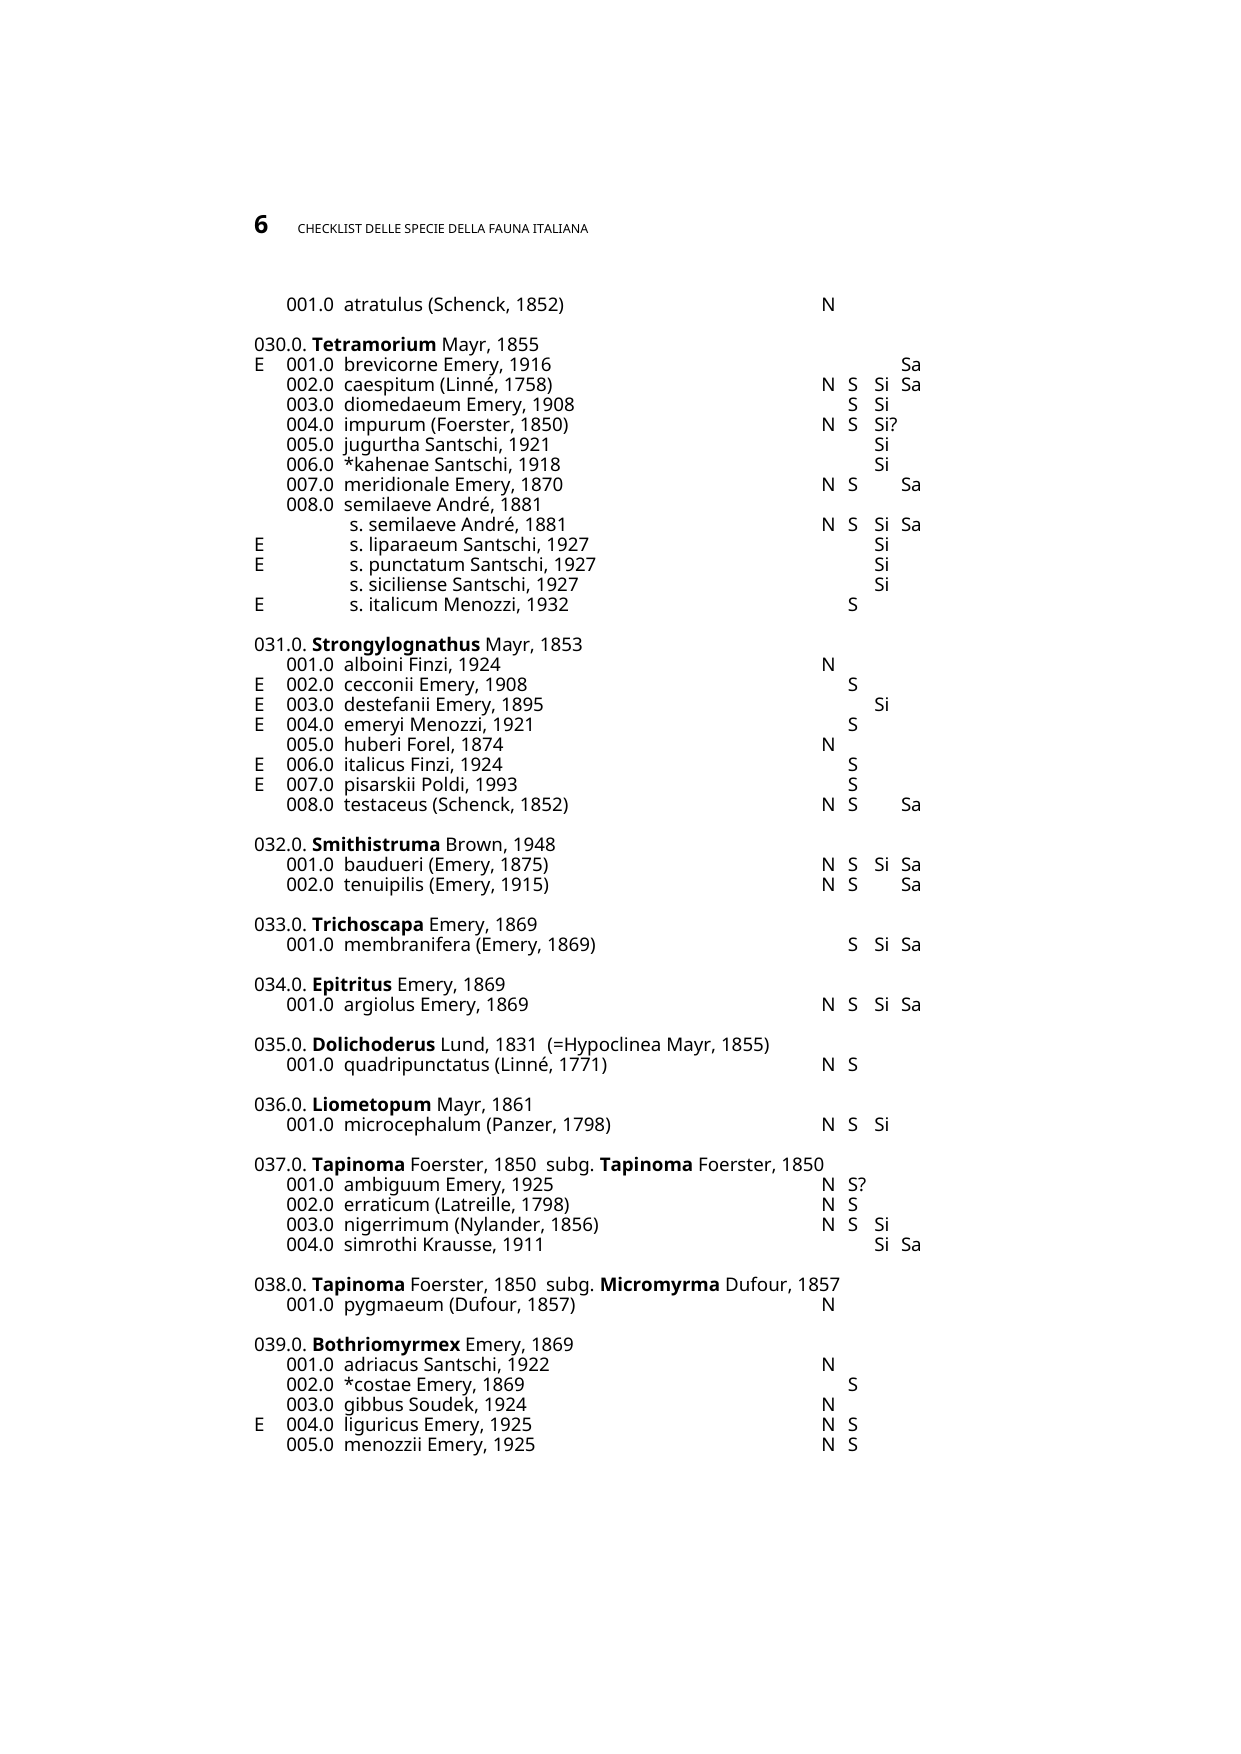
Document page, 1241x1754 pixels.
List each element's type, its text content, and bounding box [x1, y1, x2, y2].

text 005.0 jugurtha Santschi, 1921 Si [254, 435, 1004, 455]
text 039.0. Bothriomyrmex Emery, 1869 [254, 1335, 1004, 1355]
text E 004.0 emeryi Menozzi, 1921 S [254, 715, 1004, 735]
text 003.0 diomedaeum Emery, 1908 S Si [254, 395, 1004, 415]
text 008.0 testaceus (Schenck, 1852) N S Sa [254, 795, 1004, 815]
text 033.0. Trichoscapa Emery, 1869 [254, 915, 1004, 935]
text 032.0. Smithistruma Brown, 1948 [254, 835, 1004, 855]
text E 007.0 pisarskii Poldi, 1993 S [254, 775, 1004, 795]
text 003.0 gibbus Soudek, 1924 N [254, 1395, 1004, 1415]
text E 004.0 liguricus Emery, 1925 N S [254, 1415, 1004, 1435]
text 007.0 meridionale Emery, 1870 N S Sa [254, 475, 1004, 495]
text 001.0 adriacus Santschi, 1922 N [254, 1355, 1004, 1375]
text 001.0 baudueri (Emery, 1875) N S Si Sa [254, 855, 1004, 875]
text 030.0. Tetramorium Mayr, 1855 [254, 335, 1004, 355]
text 008.0 semilaeve André, 1881 [254, 495, 1004, 515]
text 001.0 membranifera (Emery, 1869) S Si Sa [254, 935, 1004, 955]
text 037.0. Tapinoma Foerster, 1850 subg. Tapinoma Foerster, 1850 [254, 1155, 1004, 1175]
text 034.0. Epitritus Emery, 1869 [254, 975, 1004, 995]
text 002.0 *costae Emery, 1869 S [254, 1375, 1004, 1395]
text 003.0 nigerrimum (Nylander, 1856) N S Si [254, 1215, 1004, 1235]
text E s. liparaeum Santschi, 1927 Si [254, 535, 1004, 555]
text E 001.0 brevicorne Emery, 1916 Sa [254, 355, 1004, 375]
text E 006.0 italicus Finzi, 1924 S [254, 755, 1004, 775]
text 002.0 erraticum (Latreille, 1798) N S [254, 1195, 1004, 1215]
text 001.0 pygmaeum (Dufour, 1857) N [254, 1295, 1004, 1315]
text E s. italicum Menozzi, 1932 S [254, 595, 1004, 615]
text 001.0 alboini Finzi, 1924 N [254, 655, 1004, 675]
text 001.0 quadripunctatus (Linné, 1771) N S [254, 1055, 1004, 1075]
text s. siciliense Santschi, 1927 Si [254, 575, 1004, 595]
text E 002.0 cecconii Emery, 1908 S [254, 675, 1004, 695]
text 006.0 *kahenae Santschi, 1918 Si [254, 455, 1004, 475]
text 031.0. Strongylognathus Mayr, 1853 [254, 635, 1004, 655]
text 001.0 argiolus Emery, 1869 N S Si Sa [254, 995, 1004, 1015]
text 002.0 tenuipilis (Emery, 1915) N S Sa [254, 875, 1004, 895]
text 001.0 atratulus (Schenck, 1852) N [254, 295, 1004, 315]
text E 003.0 destefanii Emery, 1895 Si [254, 695, 1004, 715]
text 005.0 menozzii Emery, 1925 N S [254, 1435, 1004, 1455]
text s. semilaeve André, 1881 N S Si Sa [254, 515, 1004, 535]
text 004.0 impurum (Foerster, 1850) N S Si? [254, 415, 1004, 435]
text 038.0. Tapinoma Foerster, 1850 subg. Micromyrma Dufour, 1857 [254, 1275, 1004, 1295]
text 001.0 microcephalum (Panzer, 1798) N S Si [254, 1115, 1004, 1135]
text 002.0 caespitum (Linné, 1758) N S Si Sa [254, 375, 1004, 395]
text 001.0 ambiguum Emery, 1925 N S? [254, 1175, 1004, 1195]
text 035.0. Dolichoderus Lund, 1831 (=Hypoclinea Mayr, 1855) [254, 1035, 1004, 1055]
text E s. punctatum Santschi, 1927 Si [254, 555, 1004, 575]
text 036.0. Liometopum Mayr, 1861 [254, 1095, 1004, 1115]
text 004.0 simrothi Krausse, 1911 Si Sa [254, 1235, 1004, 1255]
text 005.0 huberi Forel, 1874 N [254, 735, 1004, 755]
